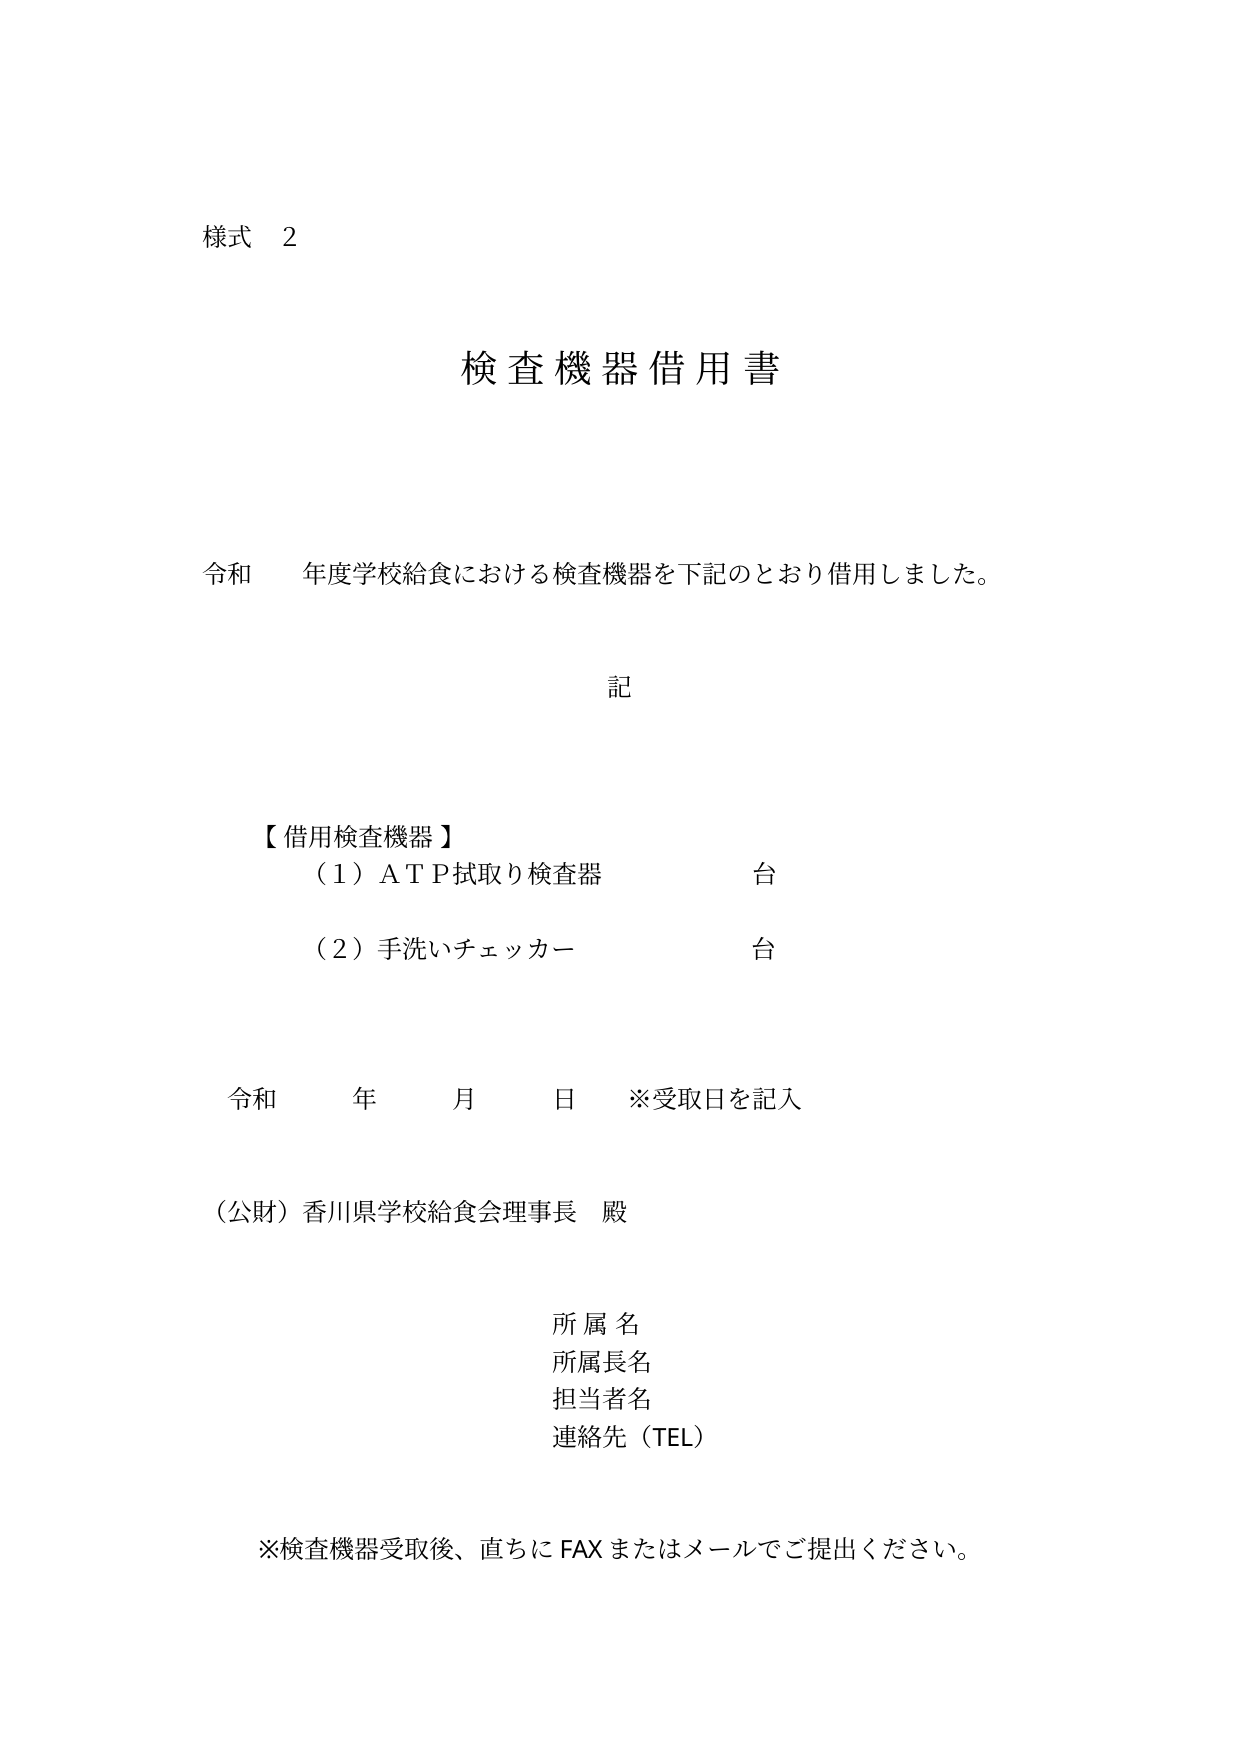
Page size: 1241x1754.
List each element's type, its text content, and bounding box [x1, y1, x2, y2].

text 所属長名 [177, 1342, 1063, 1379]
text 連絡先（TEL） [177, 1417, 1063, 1454]
text 【 借用検査機器 】 [177, 817, 1063, 854]
text （２）手洗いチェッカー 台 [177, 929, 1063, 967]
subtitle 記 [177, 667, 1063, 704]
text 所 属 名 [177, 1304, 1063, 1342]
text 検 査 機 器 借 用 書 [177, 329, 1063, 404]
text 担当者名 [177, 1379, 1063, 1417]
text 様式 ２ [177, 217, 1063, 254]
text （公財）香川県学校給食会理事長 殿 [177, 1192, 1063, 1229]
text （１）ＡＴＰ拭取り検査器 台 [177, 854, 1063, 892]
text 令和 年 月 日 ※受取日を記入 [177, 1079, 1063, 1117]
text 令和 年度学校給食における検査機器を下記のとおり借用しました。 [177, 554, 1063, 592]
text ※検査機器受取後、直ちにFAXまたはメールでご提出ください。 [177, 1529, 1063, 1567]
